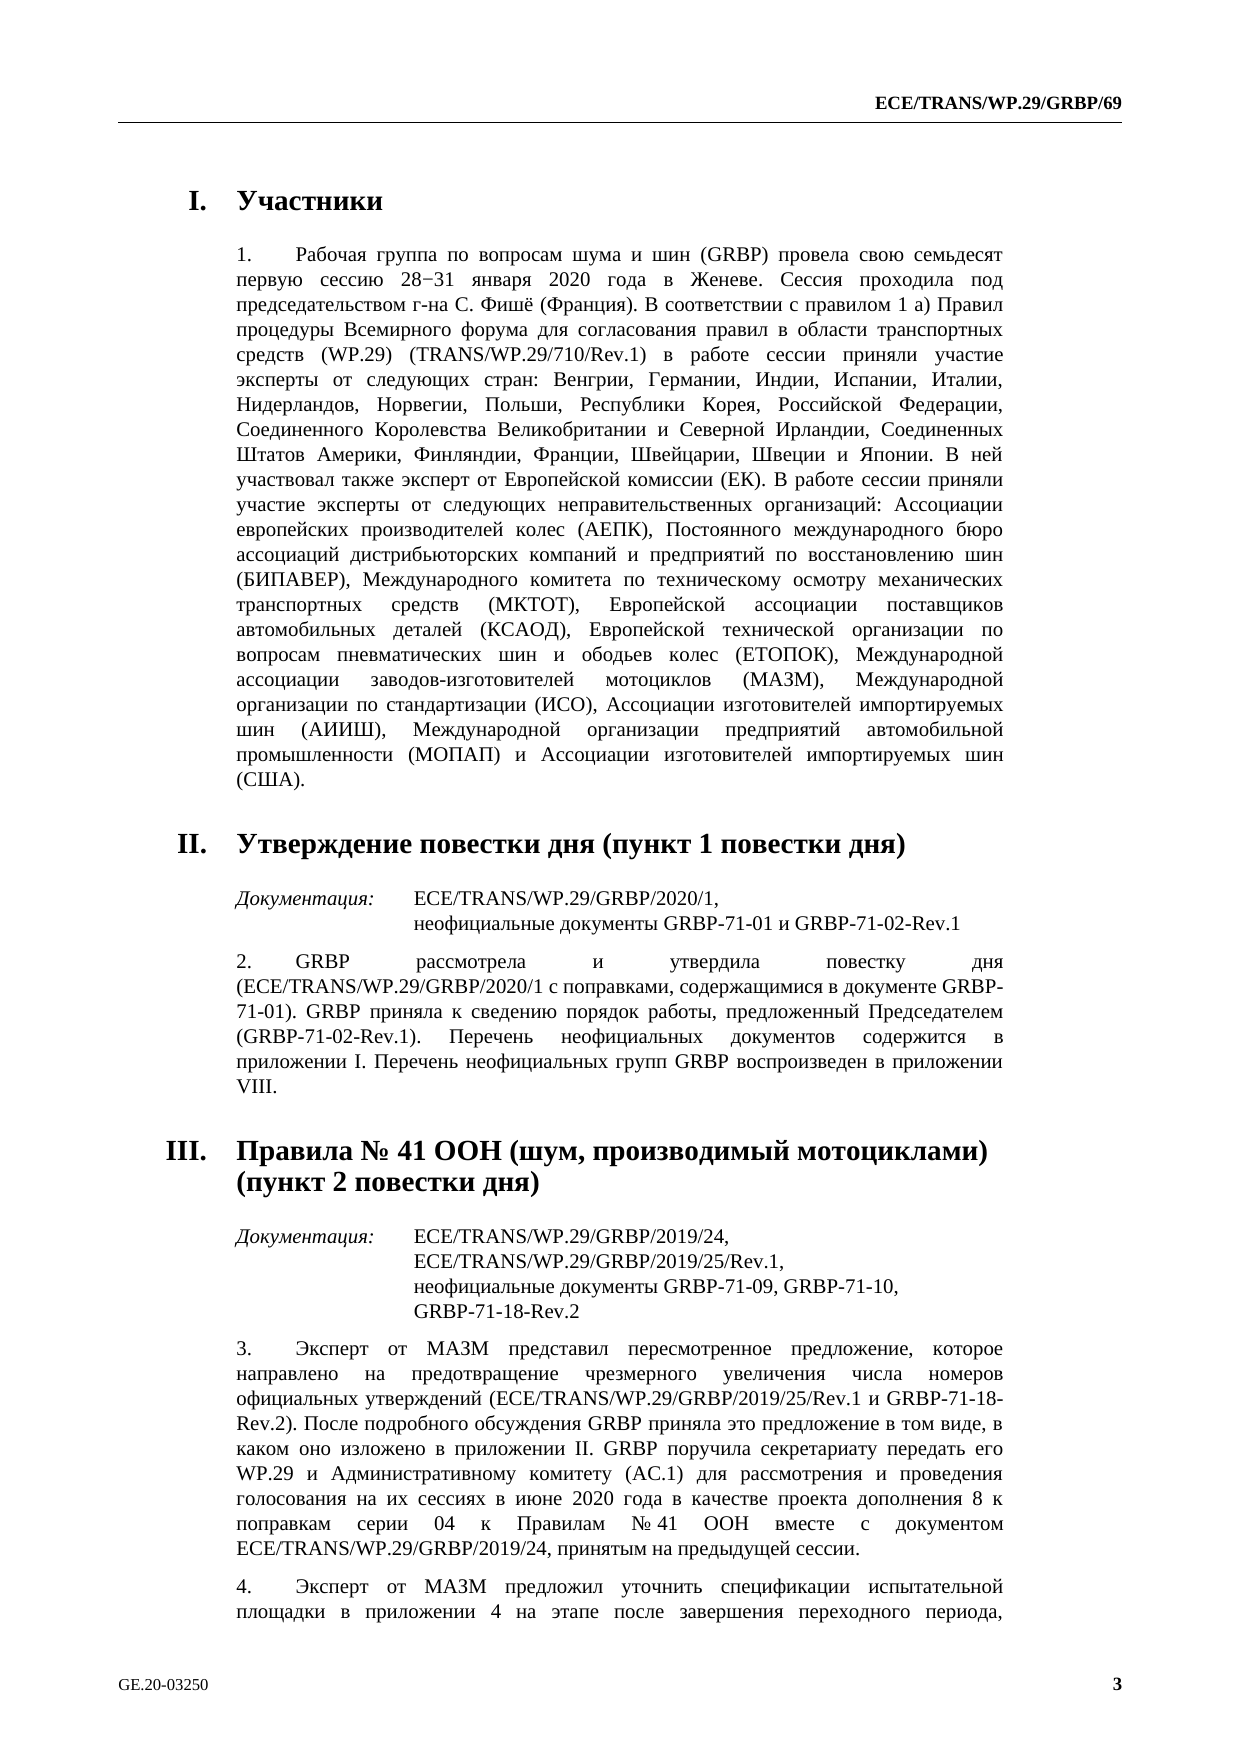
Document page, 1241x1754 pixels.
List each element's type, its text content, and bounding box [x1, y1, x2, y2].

text I. Участники [118, 185, 1004, 216]
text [236, 1573, 1004, 1623]
text 1. Рабочая группа по вопросам шума и шин (GRBP) провела свою семьдесят первую сессию 28−31 января 2020 года в Женеве. Сессия проходила под председательством г-на С. Фишё (Франция). В соответствии с правилом 1 а) Правил процедуры Всемирного форума для согласования правил в области транспортных средств (WP.29) (TRANS/WP.29/710/Rev.1) в работе сессии приняли участие эксперты от следующих стран: Венгрии, Германии, Индии, Испании, Италии, Нидерландов, Норвегии, Польши, Республики Корея, Российской Федерации, Соединенного Королевства Великобритании и Северной Ирландии, Соединенных Штатов Америки, Финляндии, Франции, Швейцарии, Швеции и Японии. В ней участвовал также эксперт от Европейской комиссии (ЕК). В работе сессии приняли участие эксперты от следующих неправительственных организаций: Ассоциации европейских производителей колес (АЕПК), Постоянного международного бюро ассоциаций дистрибьюторских компаний и предприятий по восстановлению шин (БИПАВЕР), Международного комитета по техническому осмотру механических транспортных средств (МКТОТ), Европейской ассоциации поставщиков автомобильных деталей (КСАОД), Европейской технической организации по вопросам пневматических шин и ободьев колес (ЕТОПОК), Международной ассоциации заводов-изготовителей мотоциклов (МАЗМ), Международной организации по стандартизации (ИСО), Ассоциации изготовителей импортируемых шин (АИИШ), Международной организации предприятий автомобильной промышленности (МОПАП) и Ассоциации изготовителей импортируемых шин (США). [236, 241, 1004, 791]
text III. Правила № 41 ООН (шум, производимый мотоциклами) (пункт 2 повестки дня) [118, 1135, 1004, 1198]
text Документация: ECE/TRANS/WP.29/GRBP/2020/1, неофициальные документы GRBP-71-01 и GRBP-71-02-Rev.1 [236, 885, 1004, 935]
text 3. Эксперт от МАЗМ представил пересмотренное предложение, которое направлено на предотвращение чрезмерного увеличения числа номеров официальных утверждений (ECE/TRANS/WP.29/GRBP/2019/25/Rev.1 и GRBP-71-18-Rev.2). После подробного обсуждения GRBP приняла это предложение в том виде, в каком оно изложено в приложении II. GRBP поручила секретариату передать его WP.29 и Административному комитету (АС.1) для рассмотрения и проведения голосования на их сессиях в июне 2020 года в качестве проекта дополнения 8 к поправкам серии 04 к Правилам № 41 ООН вместе с документом ECE/TRANS/WP.29/GRBP/2019/24, принятым на предыдущей сессии. [236, 1335, 1004, 1560]
text 2. GRBP рассмотрела и утвердила повестку дня (ECE/TRANS/WP.29/GRBP/2020/1 с поправками, содержащимися в документе GRBP-71-01). GRBP приняла к сведению порядок работы, предложенный Председателем (GRBP-71-02-Rev.1). Перечень неофициальных документов содержится в приложении I. Перечень неофициальных групп GRBP воспроизведен в приложении VIII. [236, 948, 1004, 1098]
text Документация: ECE/TRANS/WP.29/GRBP/2019/24, ECE/TRANS/WP.29/GRBP/2019/25/Rev.1, неофициальные документы GRBP-71-09, GRBP-71-10, GRBP-71-18-Rev.2 [236, 1223, 1004, 1323]
text II. Утверждение повестки дня (пункт 1 повестки дня) [118, 829, 1004, 860]
